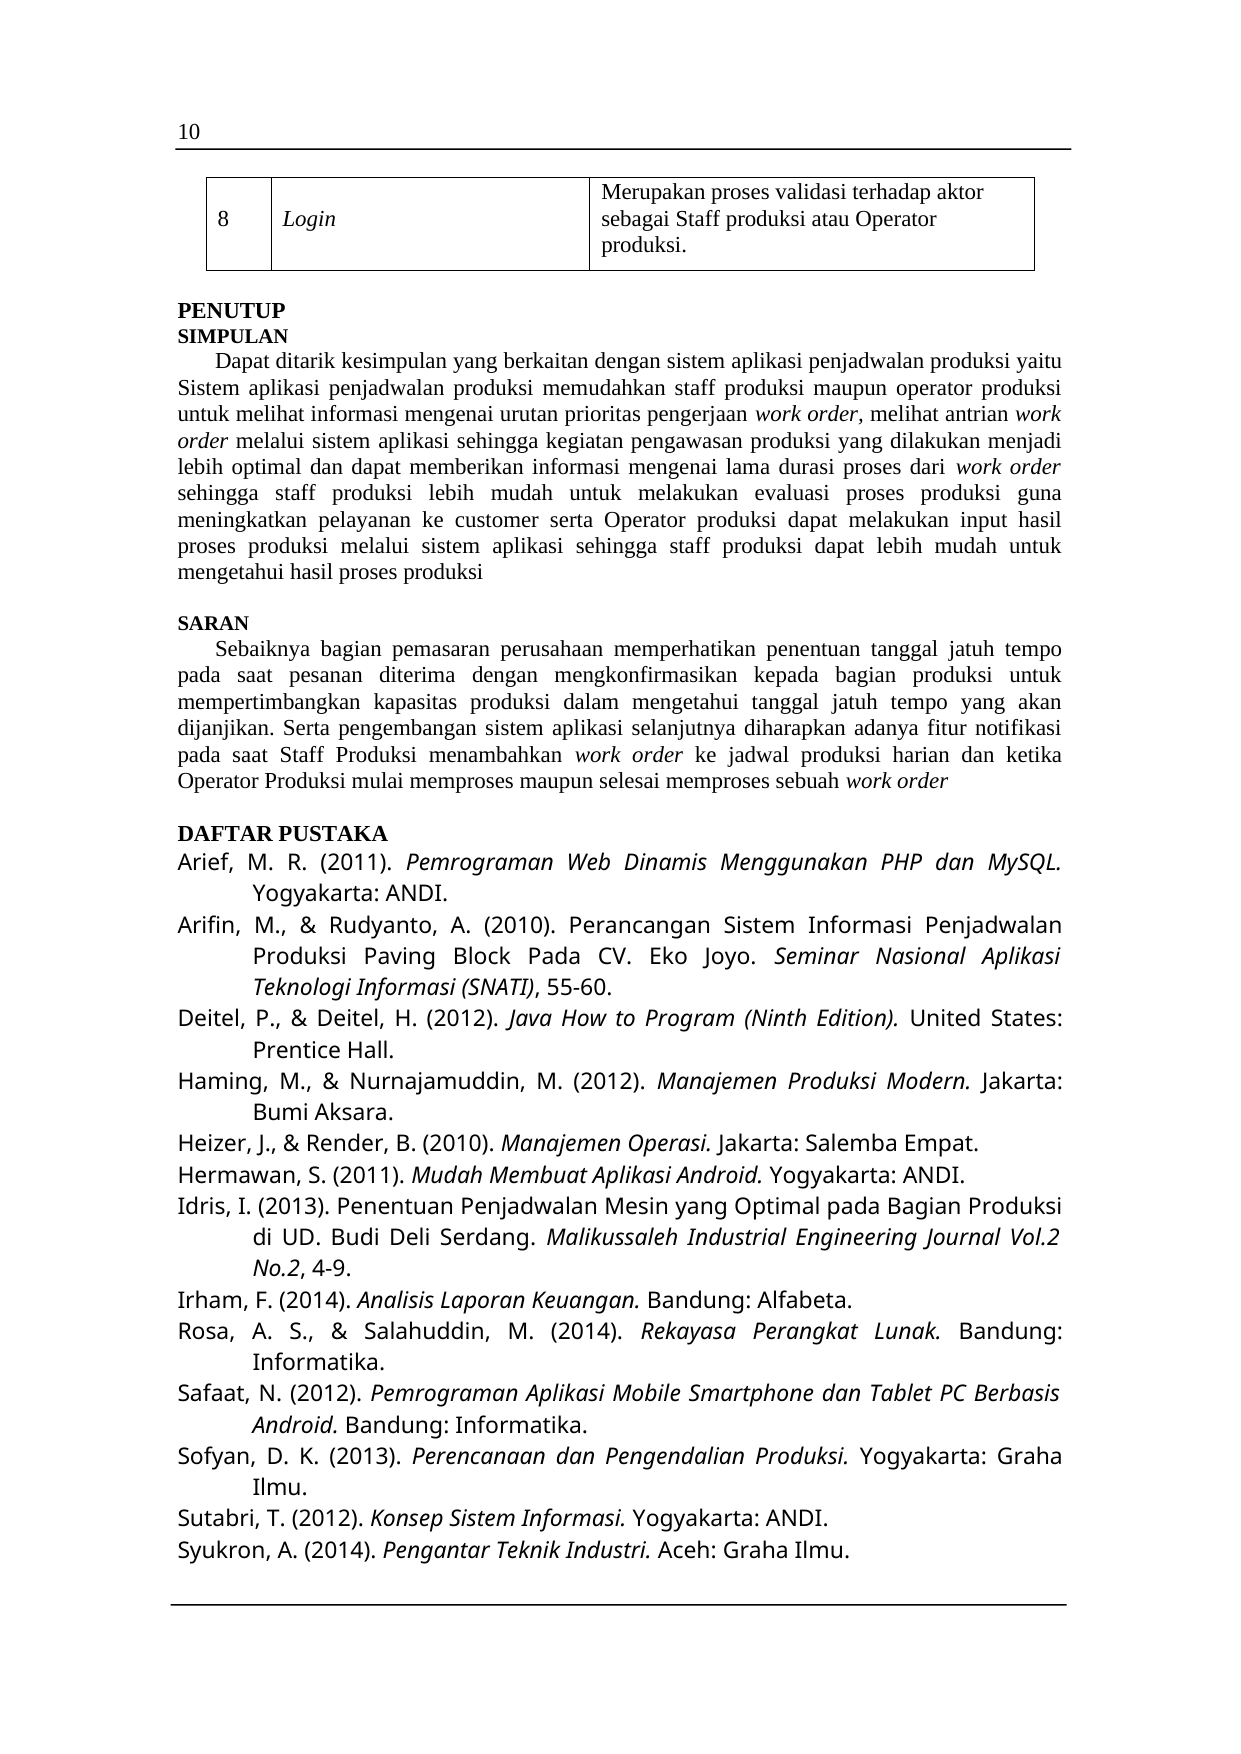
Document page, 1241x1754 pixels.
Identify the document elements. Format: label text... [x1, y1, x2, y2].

text Haming, M., & Nurnajamuddin, M. (2012). Manajemen Produksi Modern. Jakarta: Bumi Aksara. [177, 1065, 1063, 1127]
text Irham, F. (2014). Analisis Laporan Keuangan. Bandung: Alfabeta. [177, 1283, 1063, 1315]
subtitle SARAN [177, 611, 1063, 635]
text Heizer, J., & Render, B. (2010). Manajemen Operasi. Jakarta: Salemba Empat. [177, 1127, 1063, 1158]
text Sutabri, T. (2012). Konsep Sistem Informasi. Yogyakarta: ANDI. [177, 1502, 1063, 1533]
text Arief, M. R. (2011). Pemrograman Web Dinamis Menggunakan PHP dan MySQL. Yogyakarta: ANDI. [177, 846, 1063, 908]
text Rosa, A. S., & Salahuddin, M. (2014). Rekayasa Perangkat Lunak. Bandung: Informatika. [177, 1315, 1063, 1377]
text Deitel, P., & Deitel, H. (2012). Java How to Program (Ninth Edition). United States: Prentice Hall. [177, 1002, 1063, 1065]
subtitle DAFTAR PUSTAKA [177, 820, 1063, 846]
subtitle SIMPULAN [177, 323, 1063, 348]
text Syukron, A. (2014). Pengantar Teknik Industri. Aceh: Graha Ilmu. [177, 1533, 1063, 1565]
text Dapat ditarik kesimpulan yang berkaitan dengan sistem aplikasi penjadwalan produksi yaitu Sistem aplikasi penjadwalan produksi memudahkan staff produksi maupun operator produksi untuk melihat informasi mengenai urutan prioritas pengerjaan work order, melihat antrian work order melalui sistem aplikasi sehingga kegiatan pengawasan produksi yang dilakukan menjadi lebih optimal dan dapat memberikan informasi mengenai lama durasi proses dari work order sehingga staff produksi lebih mudah untuk melakukan evaluasi proses produksi guna meningkatkan pelayanan ke customer serta Operator produksi dapat melakukan input hasil proses produksi melalui sistem aplikasi sehingga staff produksi dapat lebih mudah untuk mengetahui hasil proses produksi [177, 348, 1063, 585]
table_cell Merupakan proses validasi terhadap aktor sebagai Staff produksi atau Operator produksi. [590, 178, 1034, 270]
text Idris, I. (2013). Penentuan Penjadwalan Mesin yang Optimal pada Bagian Produksi di UD. Budi Deli Serdang. Malikussaleh Industrial Engineering Journal Vol.2 No.2, 4-9. [177, 1190, 1063, 1283]
text Safaat, N. (2012). Pemrograman Aplikasi Mobile Smartphone dan Tablet PC Berbasis Android. Bandung: Informatika. [177, 1377, 1063, 1440]
table_cell Login [272, 178, 589, 270]
text Sebaiknya bagian pemasaran perusahaan memperhatikan penentuan tanggal jatuh tempo pada saat pesanan diterima dengan mengkonfirmasikan kepada bagian produksi untuk mempertimbangkan kapasitas produksi dalam mengetahui tanggal jatuh tempo yang akan dijanjikan. Serta pengembangan sistem aplikasi selanjutnya diharapkan adanya fitur notifikasi pada saat Staff Produksi menambahkan work order ke jadwal produksi harian dan ketika Operator Produksi mulai memproses maupun selesai memproses sebuah work order [177, 635, 1063, 793]
text PENUTUP [177, 297, 1063, 323]
table_cell 8 [207, 178, 271, 270]
text Arifin, M., & Rudyanto, A. (2010). Perancangan Sistem Informasi Penjadwalan Produksi Paving Block Pada CV. Eko Joyo. Seminar Nasional Aplikasi Teknologi Informasi (SNATI), 55-60. [177, 908, 1063, 1002]
text Sofyan, D. K. (2013). Perencanaan dan Pengendalian Produksi. Yogyakarta: Graha Ilmu. [177, 1440, 1063, 1502]
text Hermawan, S. (2011). Mudah Membuat Aplikasi Android. Yogyakarta: ANDI. [177, 1158, 1063, 1190]
